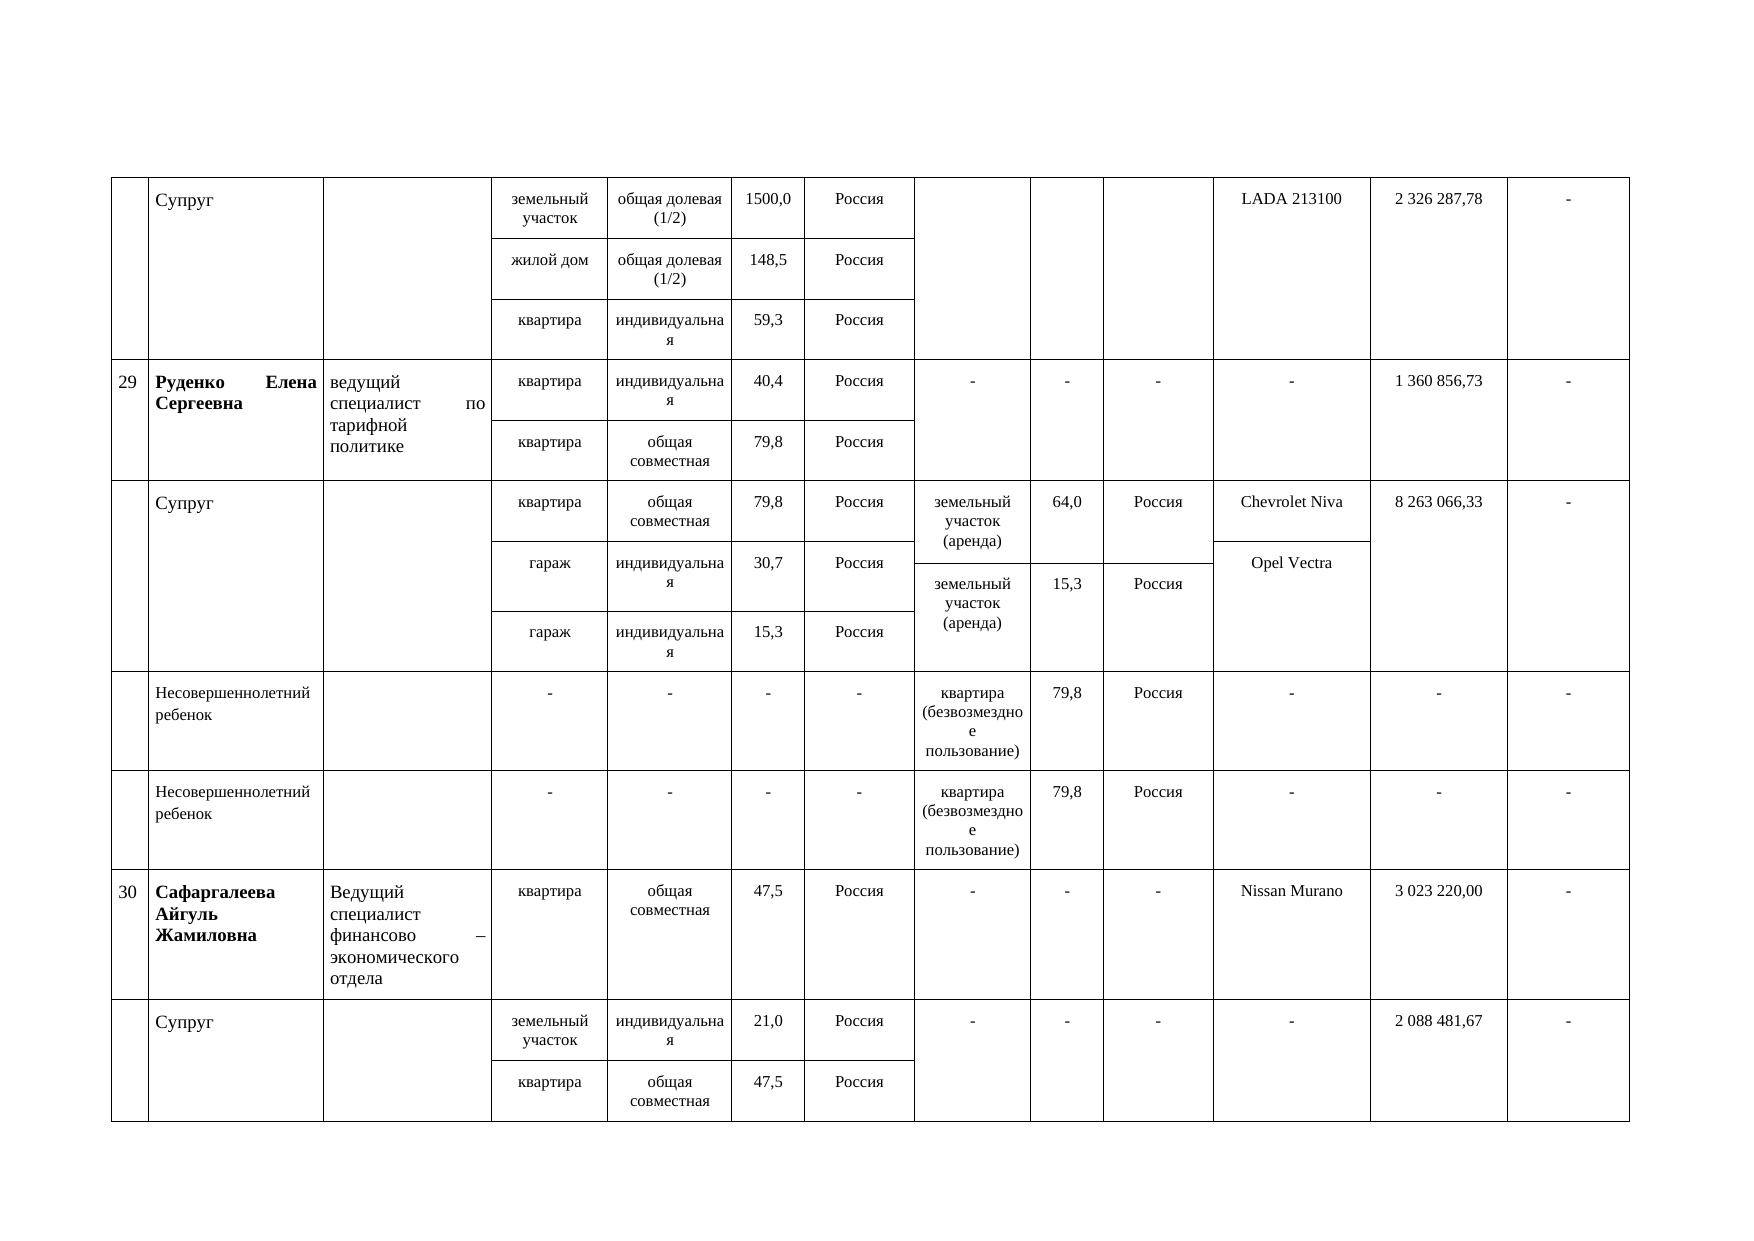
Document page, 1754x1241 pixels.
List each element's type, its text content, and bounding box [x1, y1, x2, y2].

table_cell - [1214, 672, 1370, 770]
table_cell индивидуальная [608, 542, 731, 611]
table_cell 64,0 [1031, 481, 1103, 562]
table_cell - [608, 771, 731, 869]
table_cell - [1031, 360, 1103, 480]
table_cell общая совместная [608, 1061, 731, 1121]
table_cell - [805, 672, 914, 770]
table_cell 30 [112, 870, 148, 999]
table_cell Chevrolet Niva [1214, 481, 1370, 541]
table_cell Nissan Murano [1214, 870, 1370, 999]
table_cell - [608, 672, 731, 770]
table_cell 1500,0 [732, 178, 804, 238]
table_cell - [1371, 771, 1507, 869]
table_cell Сафаргалеева Айгуль Жамиловна [149, 870, 323, 999]
table_cell Несовершеннолетний ребенок [149, 771, 323, 869]
table_cell - [1104, 360, 1213, 480]
table_cell земельный участок (аренда) [915, 481, 1030, 562]
table_cell Супруг [149, 178, 323, 359]
table_cell - [915, 870, 1030, 999]
table_cell квартира [492, 481, 607, 541]
table_cell - [1104, 870, 1213, 999]
table_cell 15,3 [732, 612, 804, 671]
table_cell 148,5 [732, 239, 804, 298]
table_cell гараж [492, 542, 607, 611]
table_cell квартира [492, 300, 607, 359]
table_cell Россия [805, 421, 914, 480]
table_cell - [915, 360, 1030, 480]
table_cell Россия [1104, 672, 1213, 770]
table_cell Россия [1104, 564, 1213, 671]
table_cell индивидуальная [608, 612, 731, 671]
table_cell квартира (безвозмездное пользование) [915, 771, 1030, 869]
table_cell - [1508, 1000, 1629, 1121]
table_cell - [1214, 1000, 1370, 1121]
table_cell квартира [492, 870, 607, 999]
table_cell 8 263 066,33 [1371, 481, 1507, 671]
table_cell [324, 481, 491, 671]
table_cell - [1508, 672, 1629, 770]
table_cell - [1508, 360, 1629, 480]
table_cell - [805, 771, 914, 869]
table_cell Opel Vectra [1214, 542, 1370, 671]
table_cell Россия [805, 612, 914, 671]
table_cell [112, 178, 148, 359]
table_cell 40,4 [732, 360, 804, 420]
table_cell 2 088 481,67 [1371, 1000, 1507, 1121]
table_cell индивидуальная [608, 300, 731, 359]
table_cell индивидуальная [608, 1000, 731, 1060]
table_cell 59,3 [732, 300, 804, 359]
table_cell 47,5 [732, 1061, 804, 1121]
table_cell Супруг [149, 1000, 323, 1121]
table_cell - [915, 1000, 1030, 1121]
table_cell общая долевая (1/2) [608, 178, 731, 238]
table_cell Россия [805, 870, 914, 999]
table_cell 79,8 [1031, 771, 1103, 869]
table_cell 79,8 [1031, 672, 1103, 770]
table_cell 29 [112, 360, 148, 480]
table_cell Россия [805, 300, 914, 359]
table_cell квартира (безвозмездное пользование) [915, 672, 1030, 770]
table_cell общая совместная [608, 481, 731, 541]
table_cell - [732, 672, 804, 770]
table_cell [324, 771, 491, 869]
table_cell земельный участок (аренда) [915, 564, 1030, 671]
table_cell Россия [1104, 771, 1213, 869]
table_cell земельный участок [492, 178, 607, 238]
table_cell Супруг [149, 481, 323, 671]
table_cell - [1508, 771, 1629, 869]
table_cell [915, 178, 1030, 359]
table_cell Руденко Елена Сергеевна [149, 360, 323, 480]
table_cell [324, 672, 491, 770]
table_cell [1104, 178, 1213, 359]
table_cell Россия [805, 542, 914, 611]
table_cell [112, 771, 148, 869]
table_cell Несовершеннолетний ребенок [149, 672, 323, 770]
table_cell 30,7 [732, 542, 804, 611]
table_cell Россия [805, 481, 914, 541]
table_cell [112, 672, 148, 770]
table_cell - [1508, 481, 1629, 671]
table_cell земельный участок [492, 1000, 607, 1060]
table_cell 79,8 [732, 481, 804, 541]
table_cell квартира [492, 421, 607, 480]
table_cell [112, 481, 148, 671]
table_cell 47,5 [732, 870, 804, 999]
table_cell Россия [805, 1000, 914, 1060]
table_cell общая совместная [608, 421, 731, 480]
table_cell 79,8 [732, 421, 804, 480]
table_cell общая совместная [608, 870, 731, 999]
table_cell - [492, 672, 607, 770]
table_cell - [1031, 870, 1103, 999]
table_cell гараж [492, 612, 607, 671]
table_cell [1031, 178, 1103, 359]
table_cell [324, 178, 491, 359]
table_cell Россия [805, 178, 914, 238]
table_cell 2 326 287,78 [1371, 178, 1507, 359]
table_cell - [1508, 870, 1629, 999]
table_cell - [1214, 771, 1370, 869]
table_cell Россия [805, 360, 914, 420]
table_cell 1 360 856,73 [1371, 360, 1507, 480]
table_cell Ведущий специалист финансово – экономического отдела [324, 870, 491, 999]
table_cell [324, 1000, 491, 1121]
table_cell - [492, 771, 607, 869]
table_cell - [1104, 1000, 1213, 1121]
table_cell индивидуальная [608, 360, 731, 420]
table_cell 15,3 [1031, 564, 1103, 671]
table_cell LADA 213100 [1214, 178, 1370, 359]
table_cell квартира [492, 360, 607, 420]
table_cell квартира [492, 1061, 607, 1121]
table_cell - [1031, 1000, 1103, 1121]
table_cell ведущий специалист по тарифной политике [324, 360, 491, 480]
table_cell - [1371, 672, 1507, 770]
table_cell Россия [1104, 481, 1213, 562]
table_cell [112, 1000, 148, 1121]
table_cell - [1508, 178, 1629, 359]
table_cell 21,0 [732, 1000, 804, 1060]
table_cell - [732, 771, 804, 869]
table_cell 3 023 220,00 [1371, 870, 1507, 999]
table_cell Россия [805, 239, 914, 298]
table_cell Россия [805, 1061, 914, 1121]
table_cell жилой дом [492, 239, 607, 298]
table_cell - [1214, 360, 1370, 480]
table_cell общая долевая (1/2) [608, 239, 731, 298]
